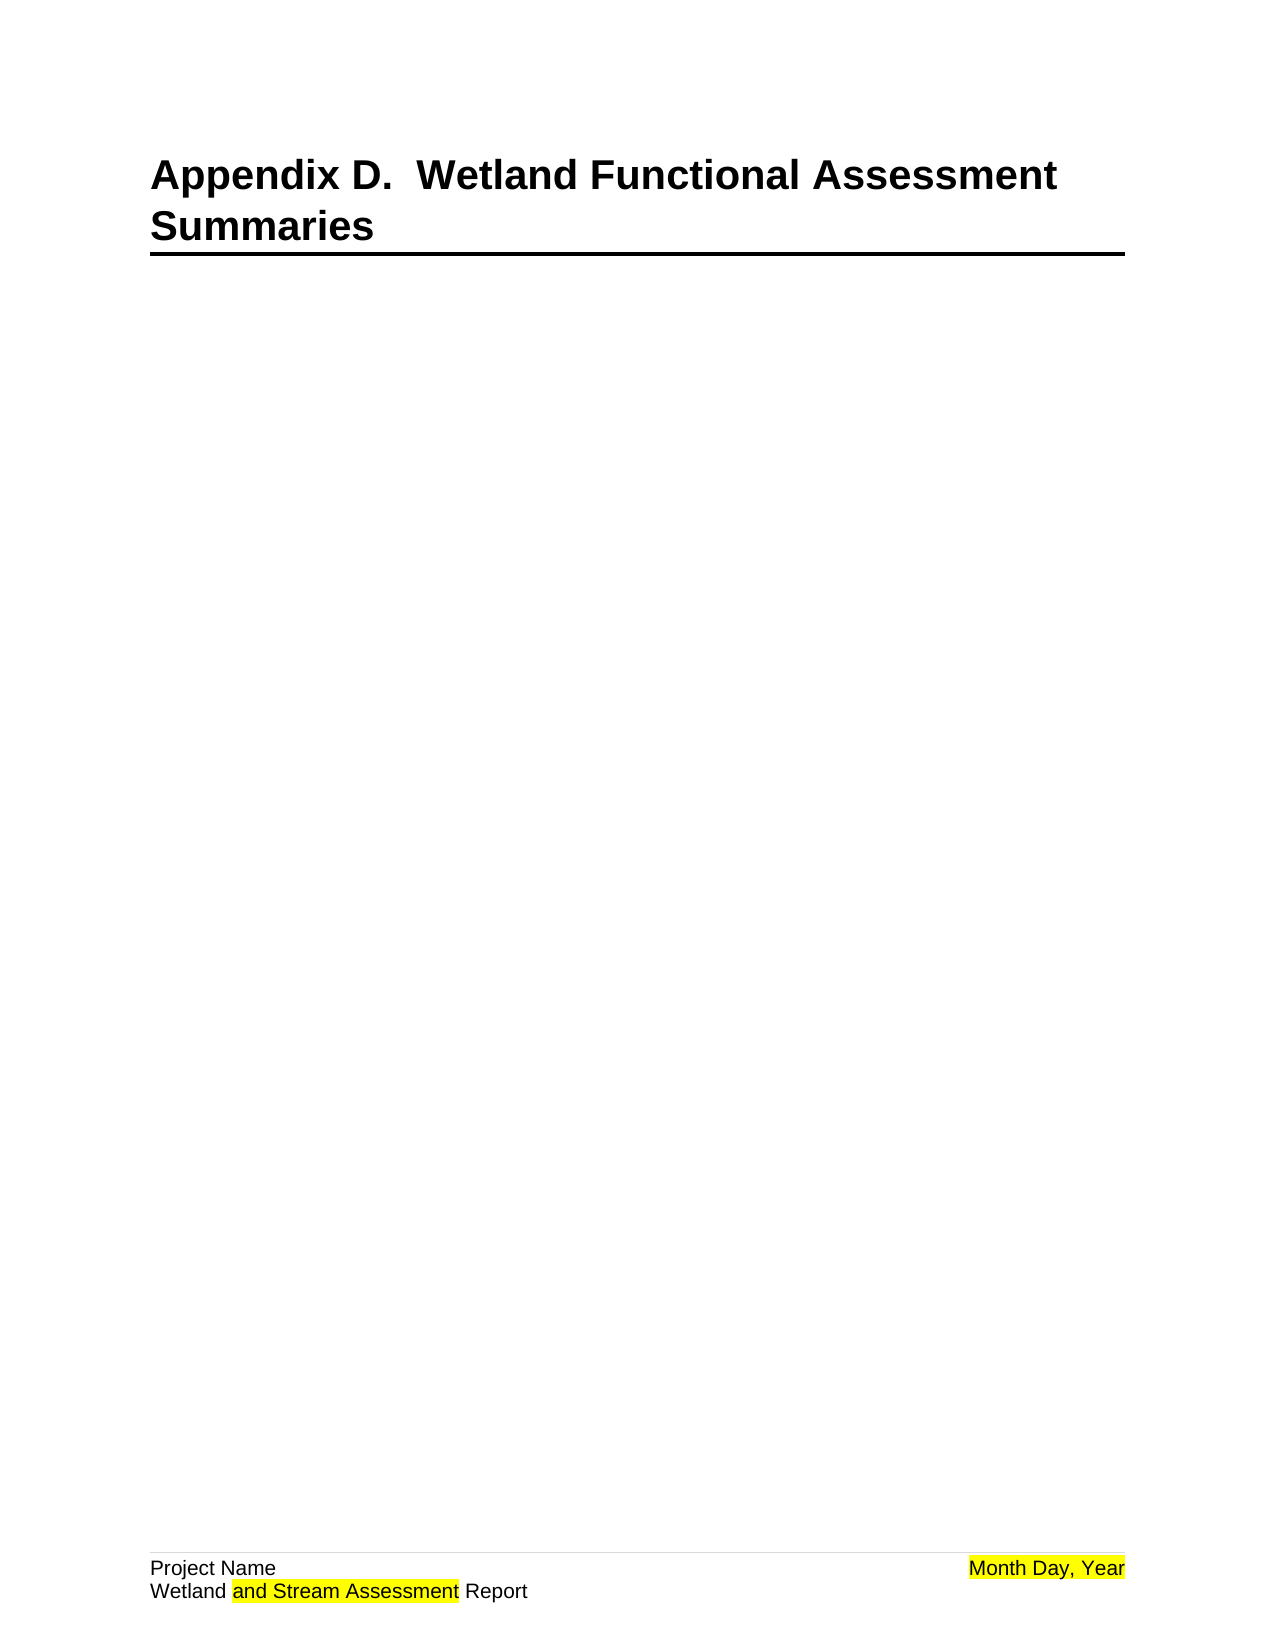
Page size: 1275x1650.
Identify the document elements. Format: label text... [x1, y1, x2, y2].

text Wetland Functional Assessment Summaries [150, 150, 1125, 252]
